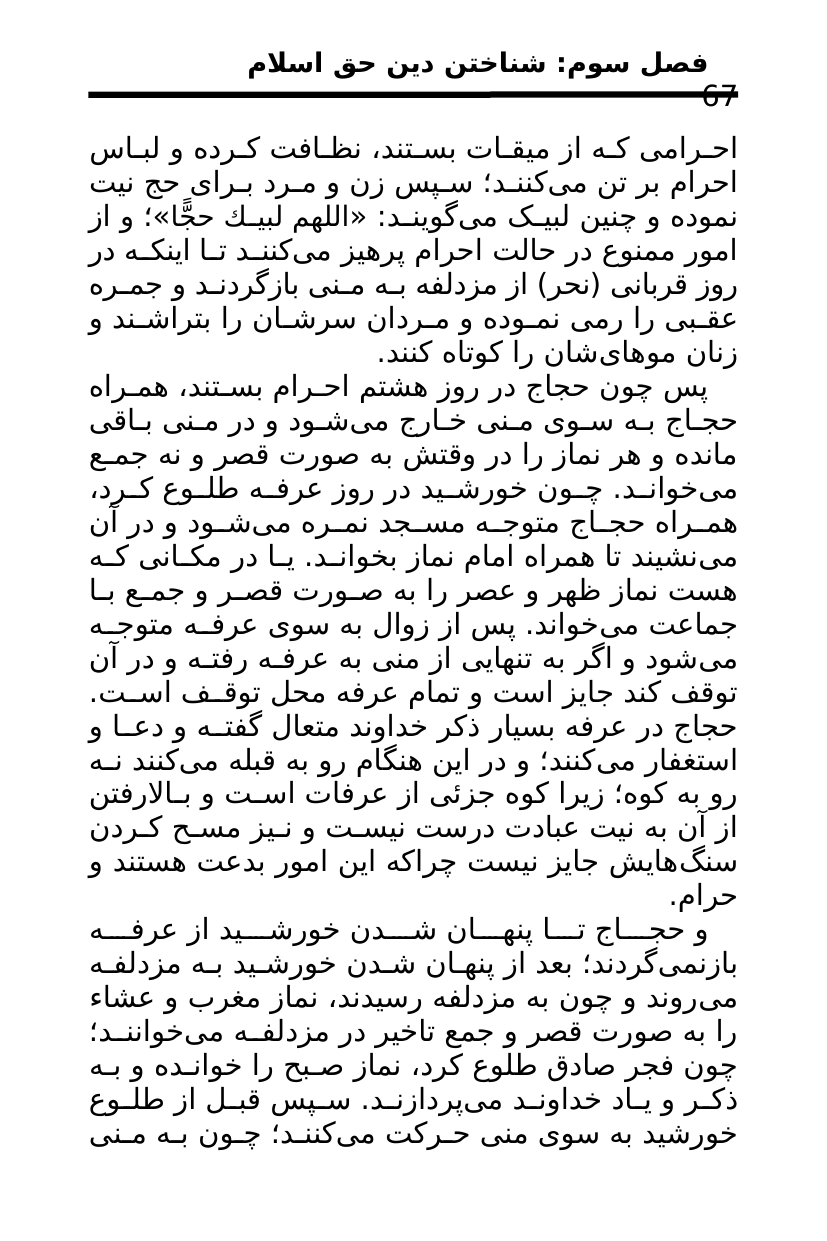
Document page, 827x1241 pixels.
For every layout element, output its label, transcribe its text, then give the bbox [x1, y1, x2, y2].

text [89, 132, 738, 369]
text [89, 913, 738, 1150]
text پس چون حجاج در روز هشتم احرام بستند، همراه حجاج به سوی منی خارج می‌شود و در منی باقی مانده و هر نماز را در وقتش به صورت قصر و نه جمع می‌خواند. چون خورشید در روز عرفه طلوع کرد، همراه حجاج متوجه مسجد نمره می‌شود و در آن می‌نشیند تا همراه امام نماز بخواند. یا در مکانی که هست نماز ظهر و عصر را به صورت قصر و جمع با جماعت می‌خواند. پس از زوال به سوی عرفه متوجه می‌شود و اگر به تنهایی از منی به عرفه رفته و در آن توقف کند جایز است و تمام عرفه محل توقف است. حجاج در عرفه بسیار ذکر خداوند متعال گفته و دعا و استغفار می‌کنند؛ و در این هنگام رو به قبله می‌کنند نه رو به کوه؛ زیرا کوه جزئی از عرفات است و بالارفتن از آن به نیت عبادت درست نیست و نیز مسح کردن سنگ‌هایش جایز نیست چراکه این امور بدعت هستند و حرام. [89, 369, 738, 913]
